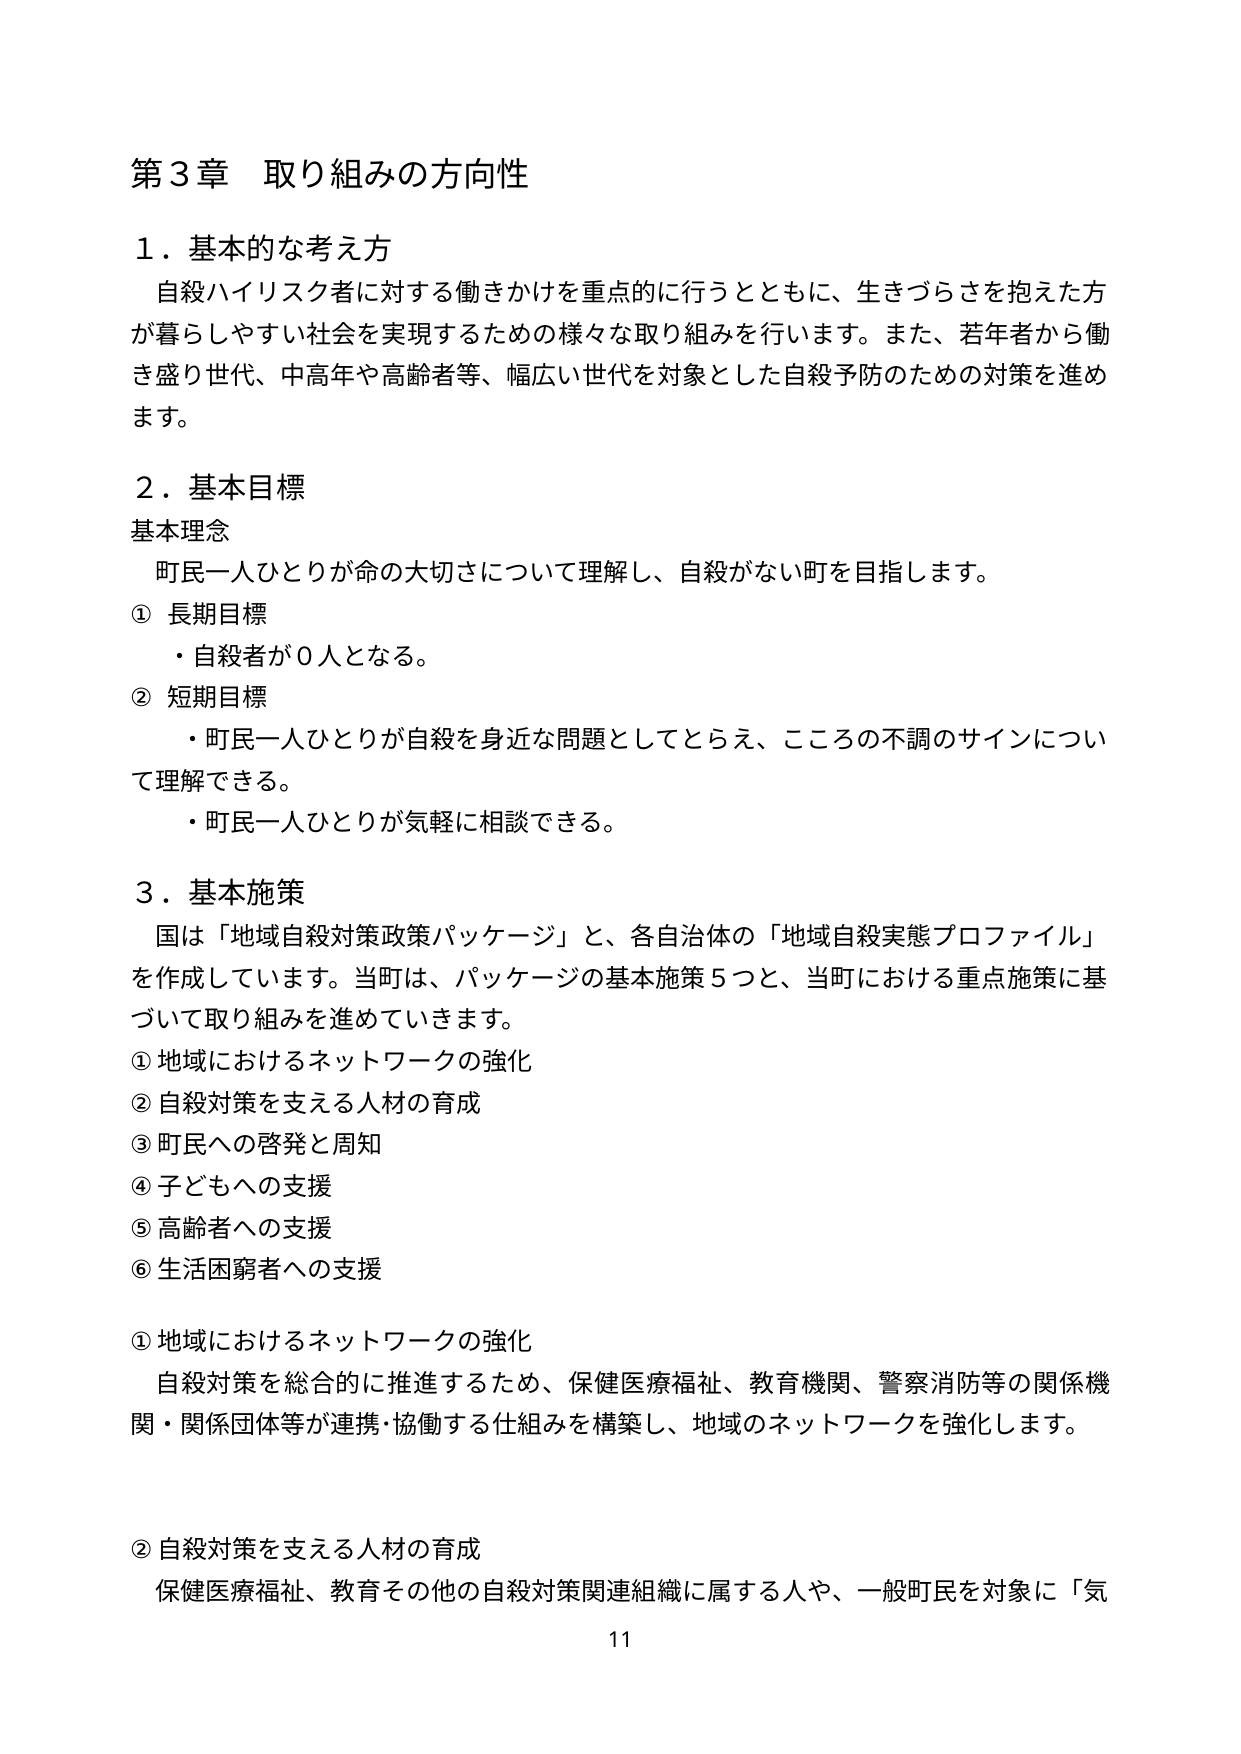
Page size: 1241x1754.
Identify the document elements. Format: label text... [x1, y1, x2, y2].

list 短期目標 [130, 673, 1110, 715]
text ②自殺対策を支える人材の育成 [130, 1079, 1110, 1121]
text ３．基本施策 [130, 870, 1110, 912]
list ・自殺者が０人となる。 [167, 632, 1110, 673]
text ②自殺対策を支える人材の育成 [130, 1525, 1110, 1567]
text 自殺対策を総合的に推進するため、保健医療福祉、教育機関、警察消防等の関係機関・関係団体等が連携･協働する仕組みを構築し、地域のネットワークを強化します。 [130, 1359, 1110, 1442]
text 第３章 取り組みの方向性 [130, 148, 1110, 196]
text ⑤高齢者への支援 [130, 1204, 1110, 1246]
text ⑥生活困窮者への支援 [130, 1246, 1110, 1287]
text 基本理念 [130, 507, 1110, 548]
text ①地域におけるネットワークの強化 [130, 1037, 1110, 1079]
text 自殺ハイリスク者に対する働きかけを重点的に行うとともに、生きづらさを抱えた方が暮らしやすい社会を実現するための様々な取り組みを行います。また、若年者から働き盛り世代、中高年や高齢者等、幅広い世代を対象とした自殺予防のための対策を進めます。 [130, 268, 1110, 435]
text ２．基本目標 [130, 464, 1110, 507]
text ・町民一人ひとりが気軽に相談できる。 [130, 798, 1110, 840]
text ・町民一人ひとりが自殺を身近な問題としてとらえ、こころの不調のサインについて理解できる。 [130, 715, 1110, 798]
list 長期目標 [130, 590, 1110, 632]
text ③町民への啓発と周知 [130, 1121, 1110, 1162]
text １．基本的な考え方 [130, 226, 1110, 268]
text ①地域におけるネットワークの強化 [130, 1317, 1110, 1359]
text 町民一人ひとりが命の大切さについて理解し、自殺がない町を目指します。 [130, 548, 1110, 590]
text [130, 1567, 1110, 1609]
text ④子どもへの支援 [130, 1162, 1110, 1204]
text 国は「地域自殺対策政策パッケージ」と、各自治体の「地域自殺実態プロファイル」を作成しています。当町は、パッケージの基本施策５つと、当町における重点施策に基づいて取り組みを進めていきます。 [130, 912, 1110, 1037]
